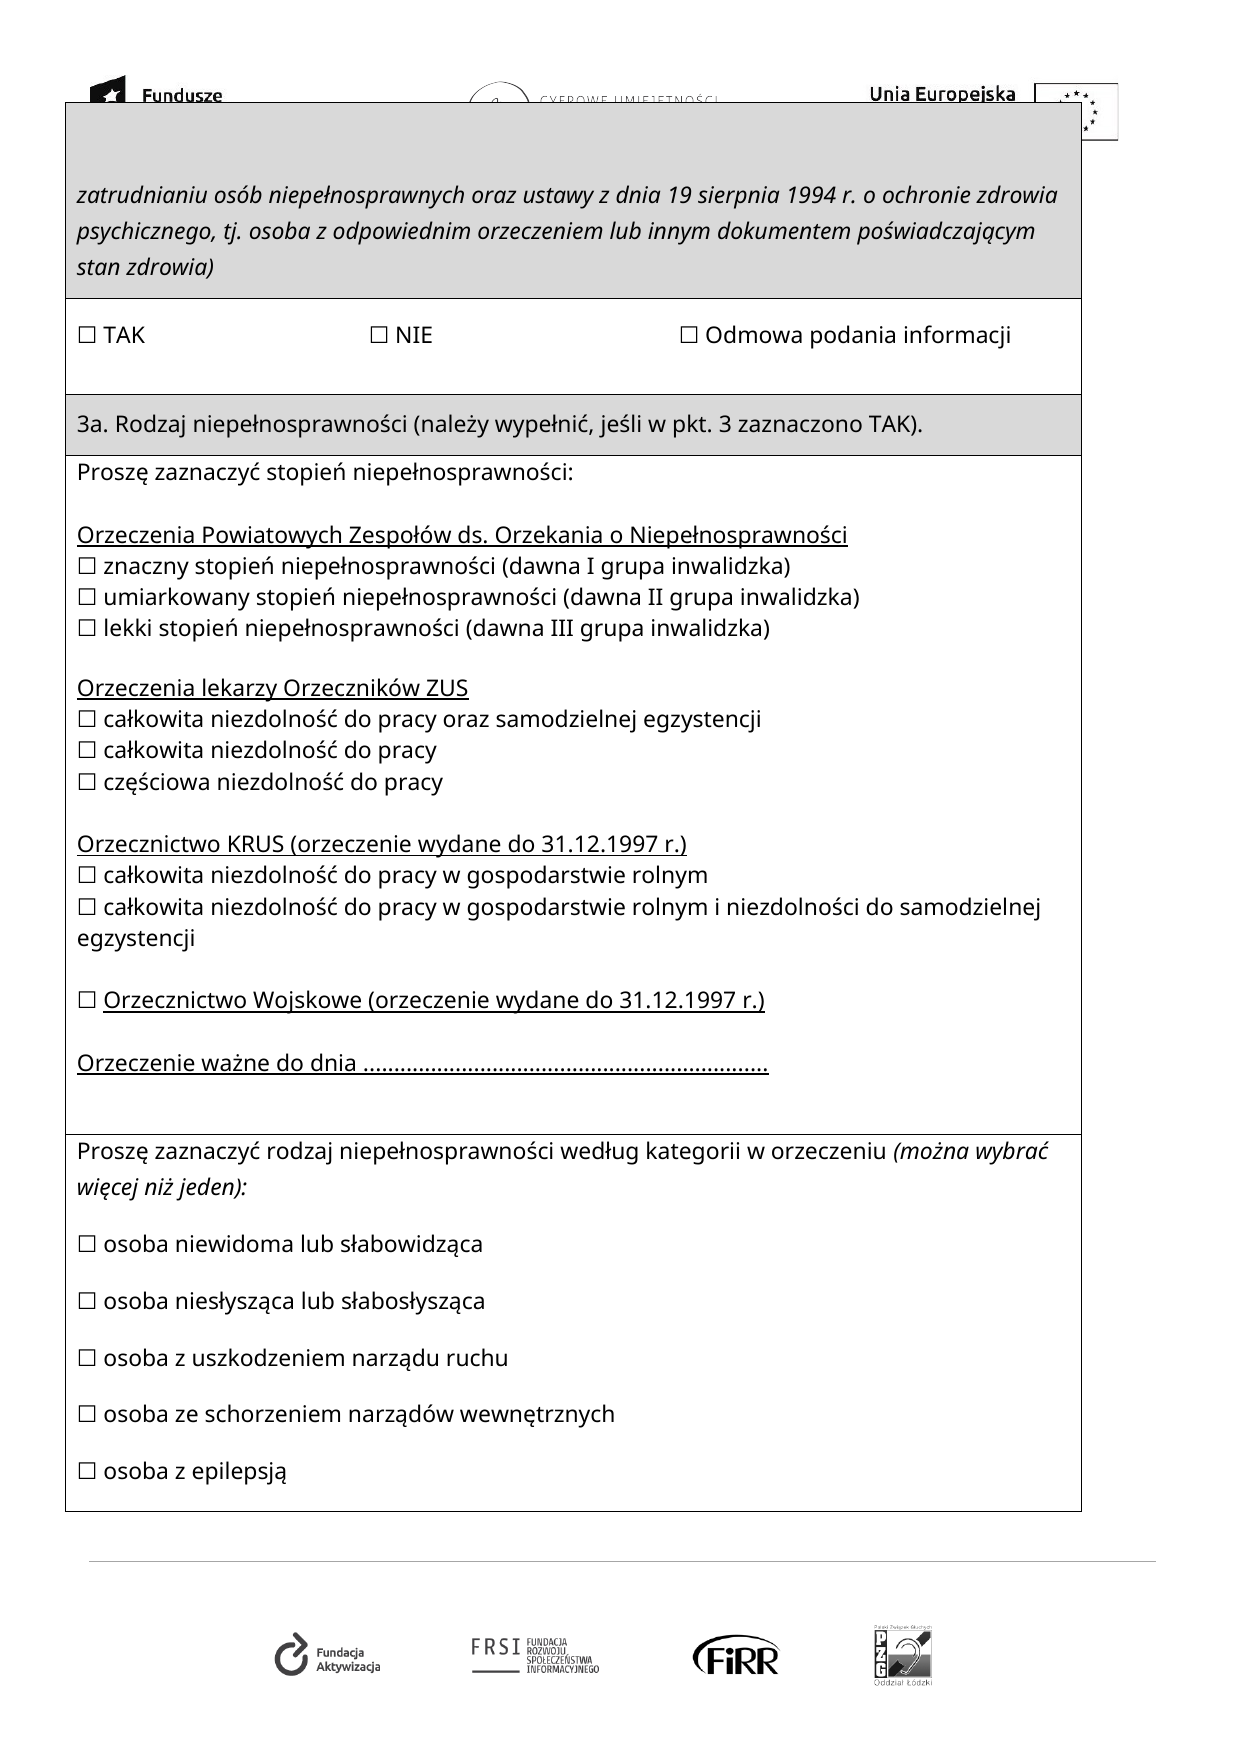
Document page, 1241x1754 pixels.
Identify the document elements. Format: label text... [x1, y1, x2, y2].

table_cell ☐ TAK [66, 299, 357, 394]
picture [467, 79, 728, 102]
table_cell 3a. Rodzaj niepełnosprawności (należy wypełnić, jeśli w pkt. 3 zaznaczono TAK). [66, 395, 1081, 455]
picture [90, 75, 265, 102]
table_cell ☐ Odmowa podania informacji [667, 299, 1081, 394]
table_cell ☐ NIE [357, 299, 667, 394]
picture [193, 1610, 1017, 1704]
table_cell Proszę zaznaczyć stopień niepełnosprawności: Orzeczenia Powiatowych Zespołów ds. Orzekania o Niepełnosprawności ☐ znaczny stopień niepełnosprawności (dawna I grupa inwalidzka) ☐ umiarkowany stopień niepełnosprawności (dawna II grupa inwalidzka) ☐ lekki stopień niepełnosprawności (dawna III grupa inwalidzka) Orzeczenia lekarzy Orzeczników ZUS ☐ całkowita niezdolność do pracy oraz samodzielnej egzystencji ☐ całkowita niezdolność do pracy ☐ częściowa niezdolność do pracy Orzecznictwo KRUS (orzeczenie wydane do 31.12.1997 r.) ☐ całkowita niezdolność do pracy w gospodarstwie rolnym ☐ całkowita niezdolność do pracy w gospodarstwie rolnym i niezdolności do samodzielnej egzystencji ☐ Orzecznictwo Wojskowe (orzeczenie wydane do 31.12.1997 r.) Orzeczenie ważne do dnia .................................................................. [66, 456, 1081, 1134]
picture [827, 70, 1119, 147]
